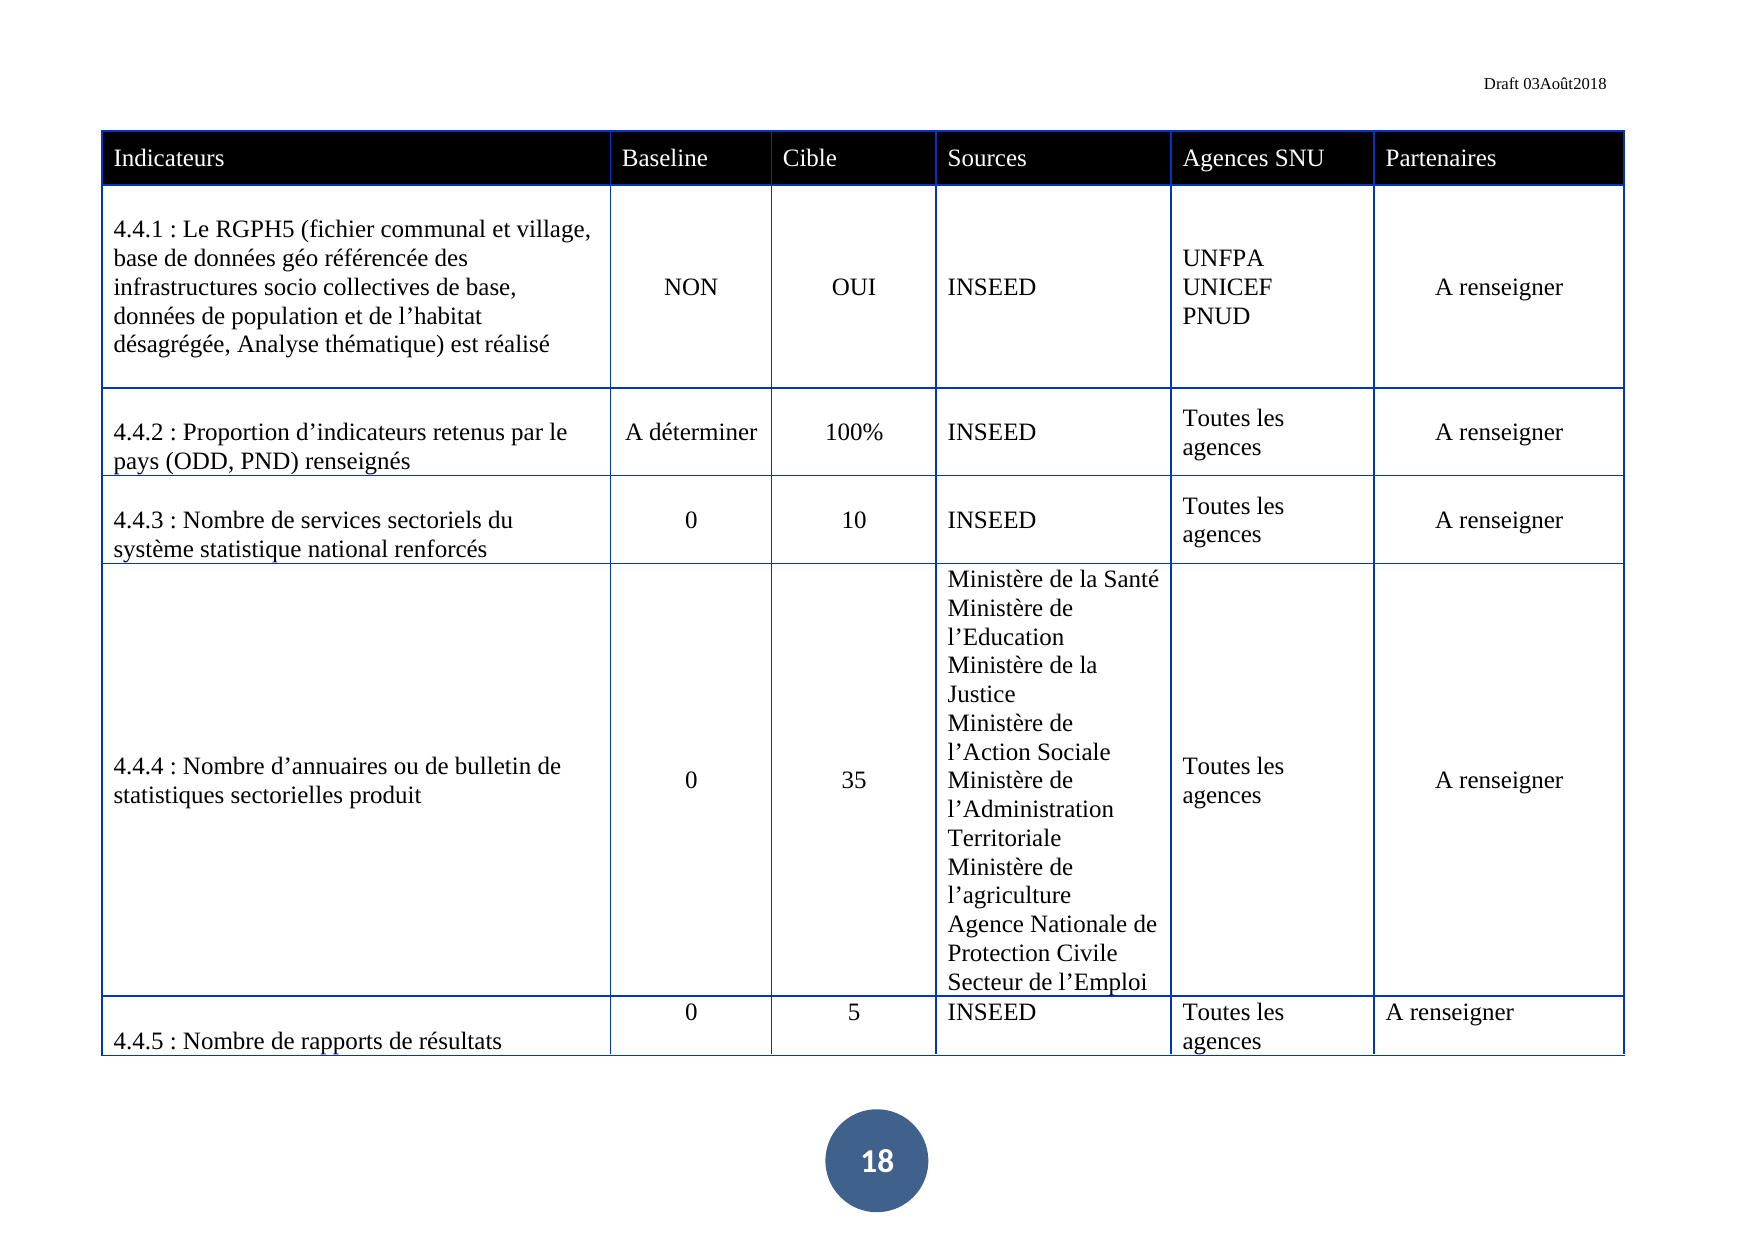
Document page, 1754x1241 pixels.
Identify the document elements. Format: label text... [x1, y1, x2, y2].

table_cell Partenaires [1375, 132, 1623, 184]
table_cell Toutes les agences [1172, 476, 1373, 563]
table_cell Toutes les agences [1172, 564, 1373, 995]
table_cell Toutes les agences [1172, 997, 1373, 1054]
table_cell Indicateurs [103, 132, 610, 184]
table_cell 35 [772, 564, 935, 995]
table_cell Ministère de la Santé Ministère de l’Education Ministère de la Justice Ministère de l’Action Sociale Ministère de l’Administration Territoriale Ministère de l’agriculture Agence Nationale de Protection Civile Secteur de l’Emploi [937, 564, 1170, 995]
table_cell A renseigner [1375, 186, 1623, 387]
table_cell UNFPA UNICEF PNUD [1172, 186, 1373, 387]
table_cell 100% [772, 389, 935, 475]
table_cell 4.4.2 : Proportion d’indicateurs retenus par le pays (ODD, PND) renseignés [103, 389, 610, 475]
table_cell A renseigner [1375, 997, 1623, 1054]
table_cell 4.4.3 : Nombre de services sectoriels du système statistique national renforcés [103, 476, 610, 563]
table_cell INSEED [937, 476, 1170, 563]
table_cell OUI [772, 186, 935, 387]
table_cell 0 [611, 564, 771, 995]
table_cell Cible [772, 132, 935, 184]
table_cell 4.4.4 : Nombre d’annuaires ou de bulletin de statistiques sectorielles produit [103, 564, 610, 995]
table_cell 10 [772, 476, 935, 563]
table_cell Baseline [611, 132, 771, 184]
table_cell INSEED [937, 186, 1170, 387]
table_cell Sources [937, 132, 1170, 184]
table_cell Toutes les agences [1172, 389, 1373, 475]
table_cell 4.4.1 : Le RGPH5 (fichier communal et village, base de données géo référencée des infrastructures socio collectives de base, données de population et de l’habitat désagrégée, Analyse thématique) est réalisé [103, 186, 610, 387]
table_cell A renseigner [1375, 476, 1623, 563]
table_cell 5 [772, 997, 935, 1054]
table_cell INSEED [937, 997, 1170, 1054]
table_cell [103, 997, 610, 1054]
table_cell A déterminer [611, 389, 771, 475]
table_cell 0 [611, 997, 771, 1054]
table_cell 0 [611, 476, 771, 563]
table_cell INSEED [937, 389, 1170, 475]
table_cell A renseigner [1375, 389, 1623, 475]
table_cell A renseigner [1375, 564, 1623, 995]
table_cell NON [611, 186, 771, 387]
table_cell Agences SNU [1172, 132, 1373, 184]
